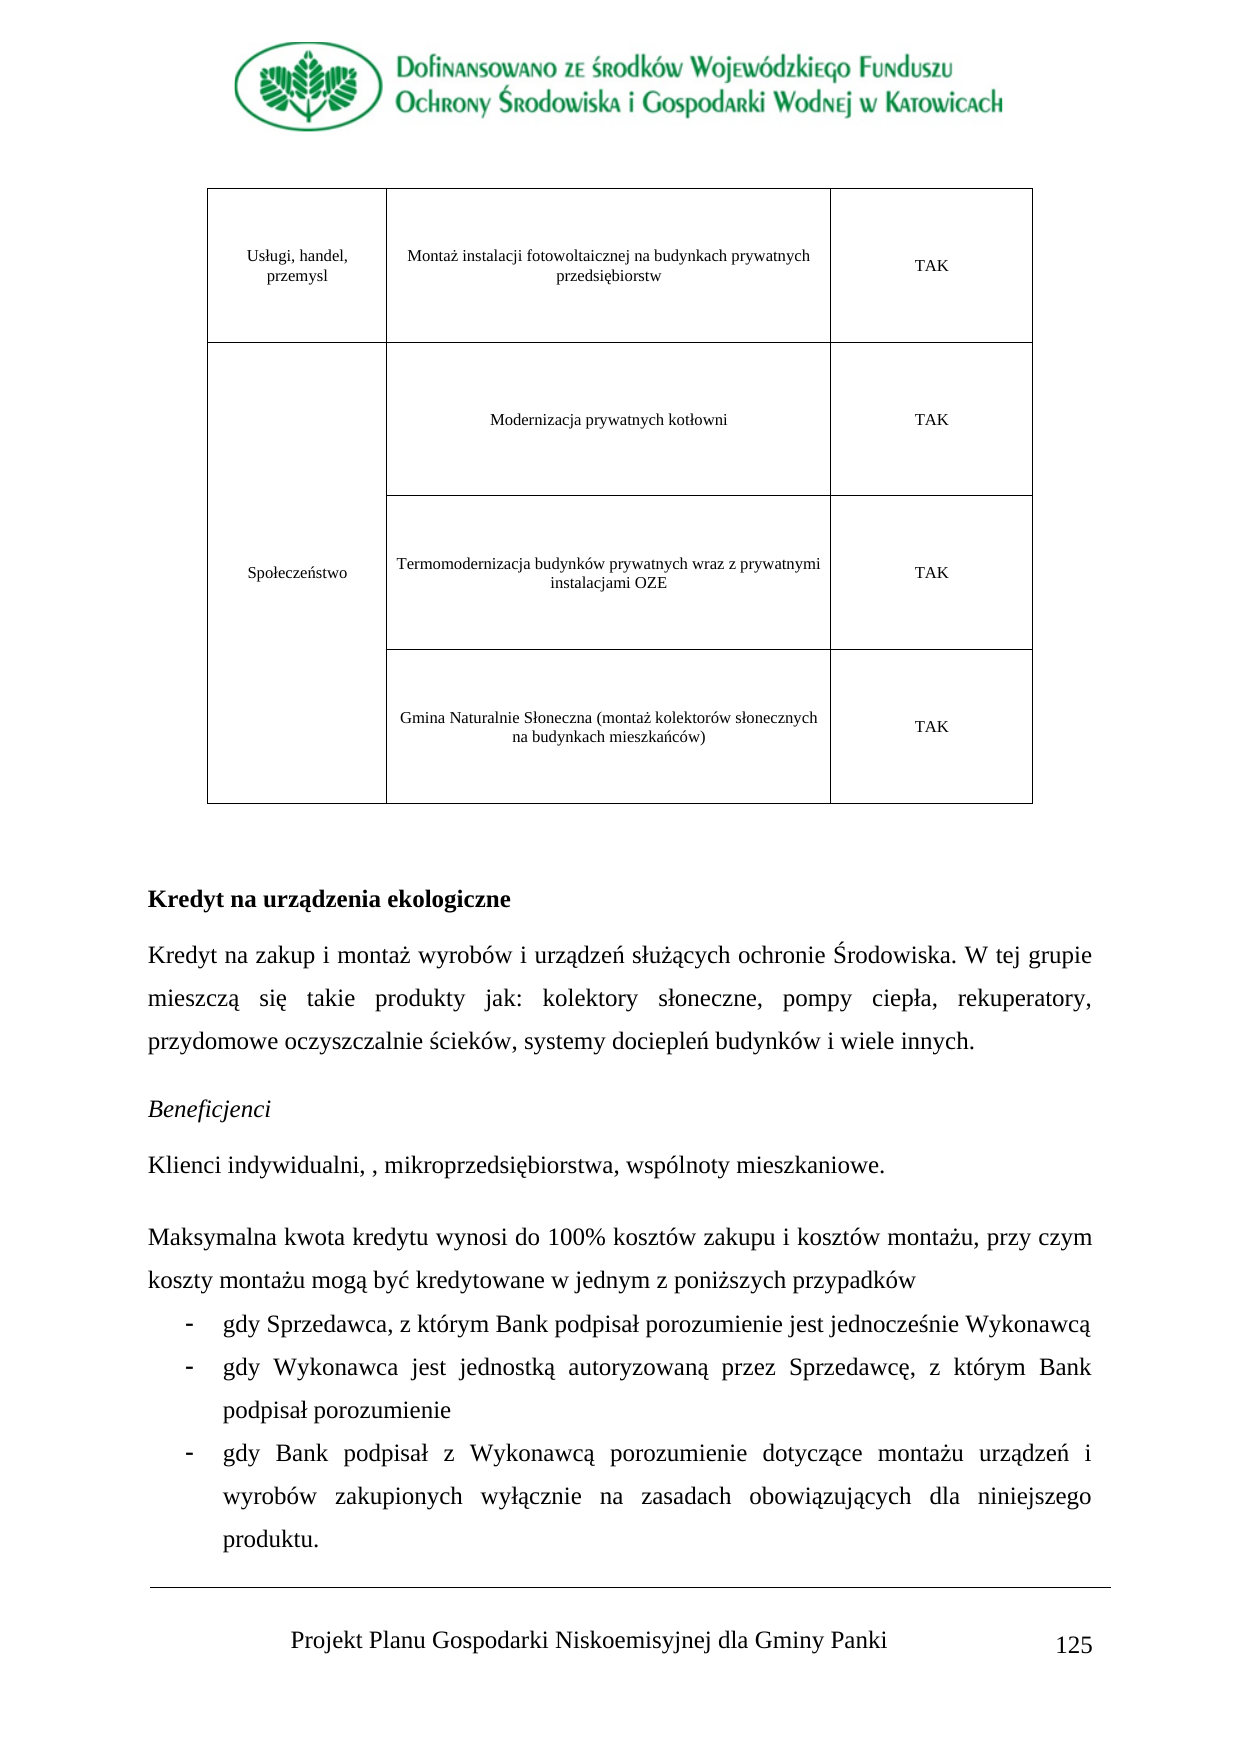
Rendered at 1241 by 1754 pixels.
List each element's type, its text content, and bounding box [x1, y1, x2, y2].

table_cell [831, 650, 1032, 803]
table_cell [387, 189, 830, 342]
picture [234, 42, 1006, 134]
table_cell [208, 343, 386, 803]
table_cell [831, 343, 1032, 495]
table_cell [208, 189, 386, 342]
list gdy Sprzedawca, z którym Bank podpisał porozumienie jest jednocześnie Wykonawcą [185, 1309, 1093, 1337]
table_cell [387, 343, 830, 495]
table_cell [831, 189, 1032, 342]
text Kredyt na urządzenia ekologiczne [148, 884, 1093, 913]
text Kredyt na zakup i montaż wyrobów i urządzeń służących ochronie Środowiska. W tej grupie mieszczą się takie produkty jak: kolektory słoneczne, pompy ciepła, rekuperatory, przydomowe oczyszczalnie ścieków, systemy dociepleń budynków i wiele innych. [148, 940, 1093, 1055]
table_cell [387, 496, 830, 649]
text Maksymalna kwota kredytu wynosi do 100% kosztów zakupu i kosztów montażu, przy czym koszty montażu mogą być kredytowane w jednym z poniższych przypadków [148, 1222, 1093, 1294]
list gdy Wykonawca jest jednostką autoryzowaną przez Sprzedawcę, z którym Bank podpisał porozumienie [185, 1352, 1093, 1424]
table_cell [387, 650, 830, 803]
list gdy Bank podpisał z Wykonawcą porozumienie dotyczące montażu urządzeń i wyrobów zakupionych wyłącznie na zasadach obowiązujących dla niniejszego produktu. [185, 1438, 1093, 1553]
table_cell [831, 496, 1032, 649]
text Klienci indywidualni, , mikroprzedsiębiorstwa, wspólnoty mieszkaniowe. [148, 1150, 1093, 1179]
text Beneficjenci [148, 1094, 1093, 1123]
